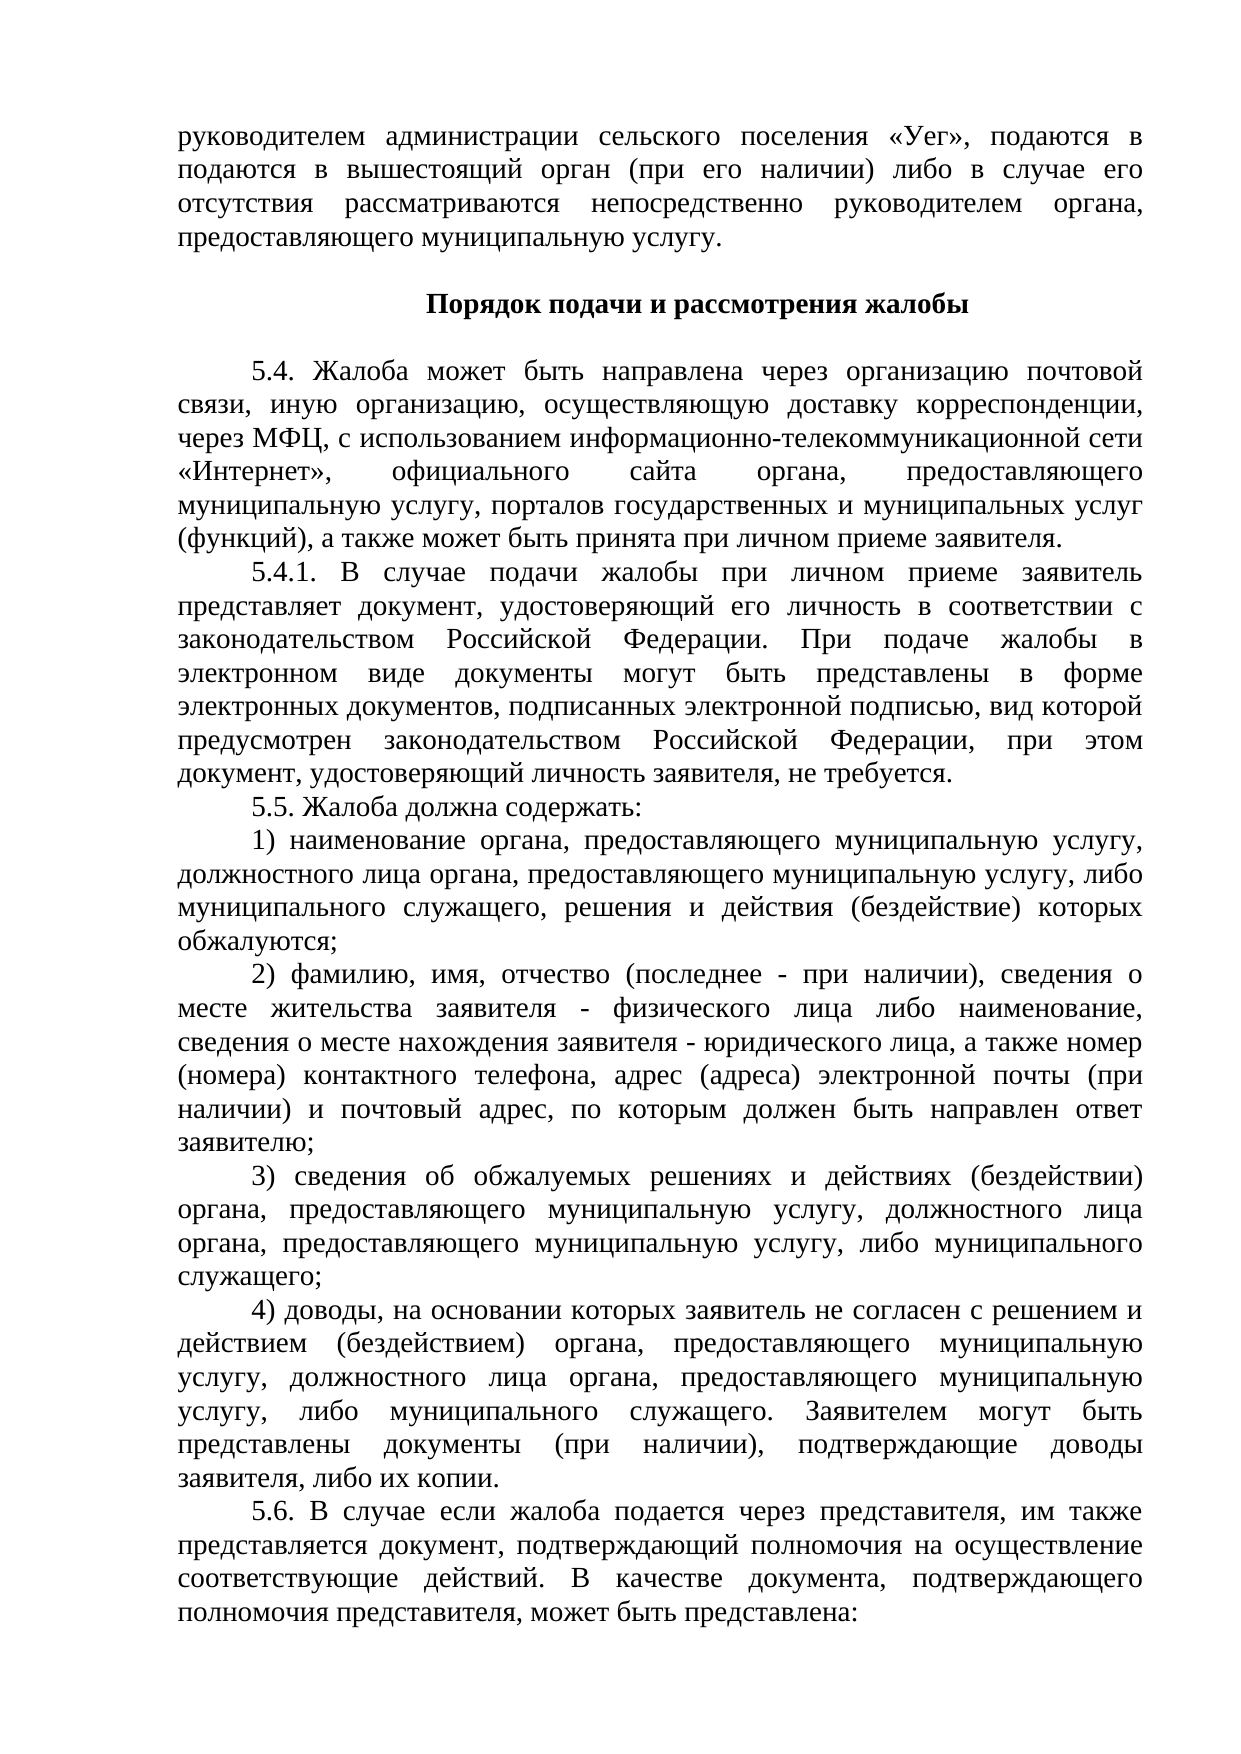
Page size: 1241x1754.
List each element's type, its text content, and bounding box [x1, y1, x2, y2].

text 5.4.1. В случае подачи жалобы при личном приеме заявитель представляет документ, удостоверяющий его личность в соответствии с законодательством Российской Федерации. При подаче жалобы в электронном виде документы могут быть представлены в форме электронных документов, подписанных электронной подписью, вид которой предусмотрен законодательством Российской Федерации, при этом документ, удостоверяющий личность заявителя, не требуется. [177, 554, 1144, 789]
text 1) наименование органа, предоставляющего муниципальную услугу, должностного лица органа, предоставляющего муниципальную услугу, либо муниципального служащего, решения и действия (бездействие) которых обжалуются; [177, 822, 1144, 957]
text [177, 118, 1144, 252]
text Порядок подачи и рассмотрения жалобы [177, 286, 1144, 319]
text 4) доводы, на основании которых заявитель не согласен с решением и действием (бездействием) органа, предоставляющего муниципальную услугу, должностного лица органа, предоставляющего муниципальную услугу, либо муниципального служащего. Заявителем могут быть представлены документы (при наличии), подтверждающие доводы заявителя, либо их копии. [177, 1292, 1144, 1493]
text 5.4. Жалоба может быть направлена через организацию почтовой связи, иную организацию, осуществляющую доставку корреспонденции, через МФЦ, с использованием информационно-телекоммуникационной сети «Интернет», официального сайта органа, предоставляющего муниципальную услугу, порталов государственных и муниципальных услуг (функций), а также может быть принята при личном приеме заявителя. [177, 353, 1144, 554]
text 5.6. В случае если жалоба подается через представителя, им также представляется документ, подтверждающий полномочия на осуществление соответствующие действий. В качестве документа, подтверждающего полномочия представителя, может быть представлена: [177, 1493, 1144, 1627]
text 3) сведения об обжалуемых решениях и действиях (бездействии) органа, предоставляющего муниципальную услугу, должностного лица органа, предоставляющего муниципальную услугу, либо муниципального служащего; [177, 1158, 1144, 1292]
text 2) фамилию, имя, отчество (последнее - при наличии), сведения о месте жительства заявителя - физического лица либо наименование, сведения о месте нахождения заявителя - юридического лица, а также номер (номера) контактного телефона, адрес (адреса) электронной почты (при наличии) и почтовый адрес, по которым должен быть направлен ответ заявителю; [177, 957, 1144, 1158]
text 5.5. Жалоба должна содержать: [177, 789, 1144, 822]
